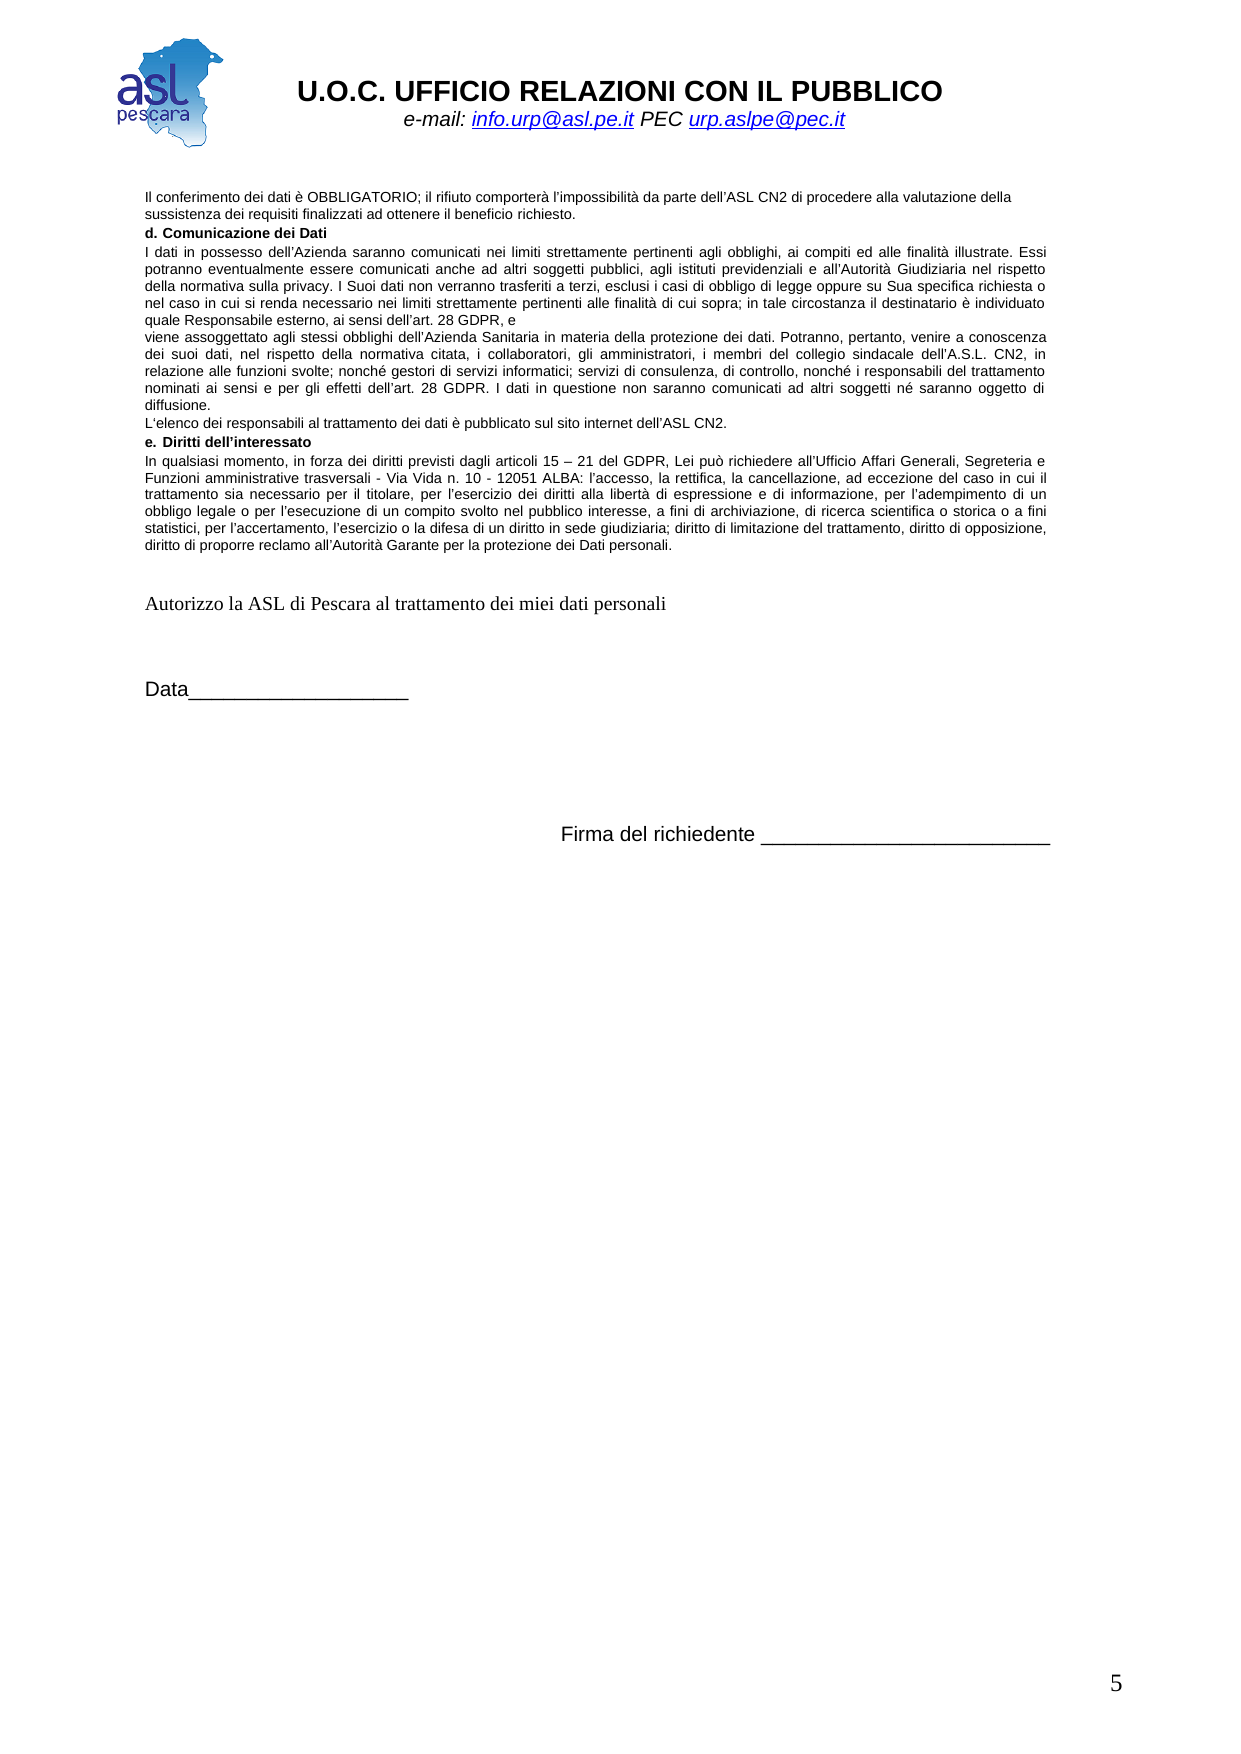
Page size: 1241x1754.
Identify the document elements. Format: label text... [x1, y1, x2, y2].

subtitle Comunicazione dei Dati [144, 224, 1122, 241]
text L‘elenco dei responsabili al trattamento dei dati è pubblicato sul sito internet dell’ASL CN2. [144, 415, 1122, 431]
text viene assoggettato agli stessi obblighi dell’Azienda Sanitaria in materia della protezione dei dati. Potranno, pertanto, venire a conoscenza dei suoi dati, nel rispetto della normativa citata, i collaboratori, gli amministratori, i membri del collegio sindacale dell’A.S.L. CN2, in relazione alle funzioni svolte; nonché gestori di servizi informatici; servizi di consulenza, di controllo, nonché i responsabili del trattamento nominati ai sensi e per gli effetti dell’art. 28 GDPR. I dati in questione non saranno comunicati ad altri soggetti né saranno oggetto di diffusione. [144, 329, 1048, 413]
text Autorizzo la ASL di Pescara al trattamento dei miei dati personali [144, 592, 1122, 614]
subtitle Diritti dell’interessato [144, 433, 1122, 450]
text I dati in possesso dell’Azienda saranno comunicati nei limiti strettamente pertinenti agli obblighi, ai compiti ed alle finalità illustrate. Essi potranno eventualmente essere comunicati anche ad altri soggetti pubblici, agli istituti previdenziali e all’Autorità Giudiziaria nel rispetto della normativa sulla privacy. I Suoi dati non verranno trasferiti a terzi, esclusi i casi di obbligo di legge oppure su Sua specifica richiesta o nel caso in cui si renda necessario nei limiti strettamente pertinenti alle finalità di cui sopra; in tale circostanza il destinatario è individuato quale Responsabile esterno, ai sensi dell’art. 28 GDPR, e [144, 243, 1048, 329]
text Il conferimento dei dati è OBBLIGATORIO; il rifiuto comporterà l’impossibilità da parte dell’ASL CN2 di procedere alla valutazione della sussistenza dei requisiti finalizzati ad ottenere il beneficio richiesto. [144, 189, 1067, 223]
picture [111, 34, 229, 152]
text In qualsiasi momento, in forza dei diritti previsti dagli articoli 15 – 21 del GDPR, Lei può richiedere all’Ufficio Affari Generali, Segreteria e Funzioni amministrative trasversali - Via Vida n. 10 - 12051 ALBA: l’accesso, la rettifica, la cancellazione, ad eccezione del caso in cui il trattamento sia necessario per il titolare, per l’esercizio dei diritti alla libertà di espressione e di informazione, per l’adempimento di un obbligo legale o per l’esecuzione di un compito svolto nel pubblico interesse, a fini di archiviazione, di ricerca scientifica o storica o a fini statistici, per l’accertamento, l’esercizio o la difesa di un diritto in sede giudiziaria; diritto di limitazione del trattamento, diritto di opposizione, diritto di proporre reclamo all’Autorità Garante per la protezione dei Dati personali. [144, 452, 1048, 553]
subtitle Data___________________ Firma del richiedente _________________________ [144, 678, 1122, 846]
